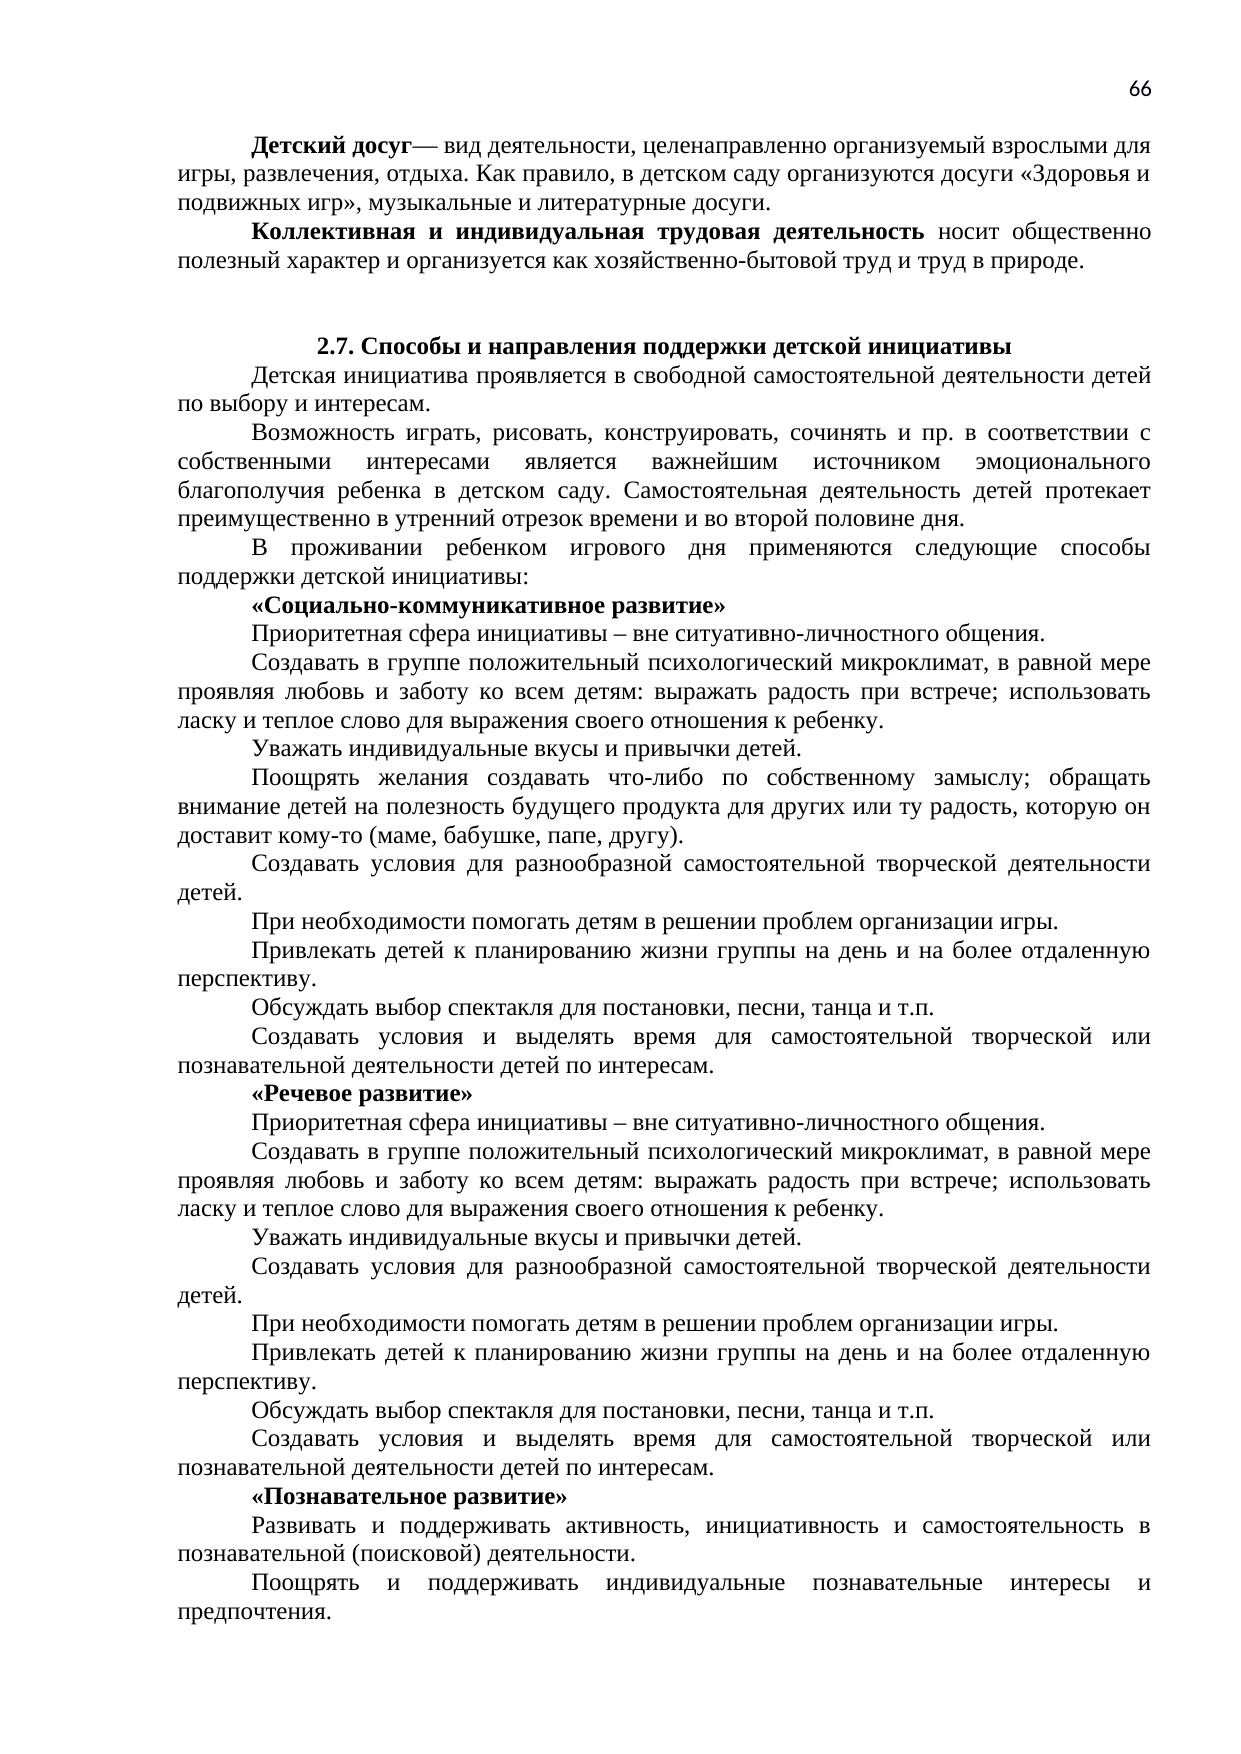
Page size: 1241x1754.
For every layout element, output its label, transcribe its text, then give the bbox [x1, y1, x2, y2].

text Поощрять и поддерживать индивидуальные познавательные интересы и предпочтения. [177, 1567, 1152, 1625]
text При необходимости помогать детям в решении проблем организации игры. [177, 906, 1152, 935]
text Создавать в группе положительный психологический микроклимат, в равной мере проявляя любовь и заботу ко всем детям: выражать радость при встрече; использовать ласку и теплое слово для выражения своего отношения к ребенку. [177, 1136, 1152, 1222]
text Уважать индивидуальные вкусы и привычки детей. [177, 733, 1152, 762]
text 2.7. Способы и направления поддержки детской инициативы [177, 331, 1152, 360]
text Обсуждать выбор спектакля для постановки, песни, танца и т.п. [177, 992, 1152, 1021]
text Детский досуг— вид деятельности, целенаправленно организуемый взрослыми для игры, развлечения, отдыха. Как правило, в детском саду организуются досуги «Здоровья и подвижных игр», музыкальные и литературные досуги. [177, 130, 1152, 216]
text «Речевое развитие» [177, 1078, 1152, 1107]
text Привлекать детей к планированию жизни группы на день и на более отдаленную перспективу. [177, 935, 1152, 992]
text Развивать и поддерживать активность, инициативность и самостоятельность в познавательной (поисковой) деятельности. [177, 1510, 1152, 1567]
text Создавать условия и выделять время для самостоятельной творческой или познавательной деятельности детей по интересам. [177, 1423, 1152, 1481]
text Поощрять желания создавать что-либо по собственному замыслу; обращать внимание детей на полезность будущего продукта для других или ту радость, которую он доставит кому-то (маме, бабушке, папе, другу). [177, 762, 1152, 848]
text Обсуждать выбор спектакля для постановки, песни, танца и т.п. [177, 1395, 1152, 1423]
text Детская инициатива проявляется в свободной самостоятельной деятельности детей по выбору и интересам. [177, 360, 1152, 417]
text Приоритетная сфера инициативы – вне ситуативно-личностного общения. [177, 618, 1152, 647]
text Создавать условия и выделять время для самостоятельной творческой или познавательной деятельности детей по интересам. [177, 1021, 1152, 1078]
text При необходимости помогать детям в решении проблем организации игры. [177, 1308, 1152, 1337]
text Приоритетная сфера инициативы – вне ситуативно-личностного общения. [177, 1107, 1152, 1136]
text Создавать условия для разнообразной самостоятельной творческой деятельности детей. [177, 848, 1152, 906]
text «Социально-коммуникативное развитие» [177, 590, 1152, 618]
text Привлекать детей к планированию жизни группы на день и на более отдаленную перспективу. [177, 1337, 1152, 1395]
text Уважать индивидуальные вкусы и привычки детей. [177, 1222, 1152, 1251]
text Коллективная и индивидуальная трудовая деятельность носит общественно полезный характер и организуется как хозяйственно-бытовой труд и труд в природе. [177, 216, 1152, 273]
text Создавать в группе положительный психологический микроклимат, в равной мере проявляя любовь и заботу ко всем детям: выражать радость при встрече; использовать ласку и теплое слово для выражения своего отношения к ребенку. [177, 647, 1152, 733]
text Возможность играть, рисовать, конструировать, сочинять и пр. в соответствии с собственными интересами является важнейшим источником эмоционального благополучия ребенка в детском саду. Самостоятельная деятельность детей протекает преимущественно в утренний отрезок времени и во второй половине дня. [177, 417, 1152, 532]
text В проживании ребенком игрового дня применяются следующие способы поддержки детской инициативы: [177, 532, 1152, 590]
text Создавать условия для разнообразной самостоятельной творческой деятельности детей. [177, 1251, 1152, 1308]
text «Познавательное развитие» [177, 1481, 1152, 1510]
